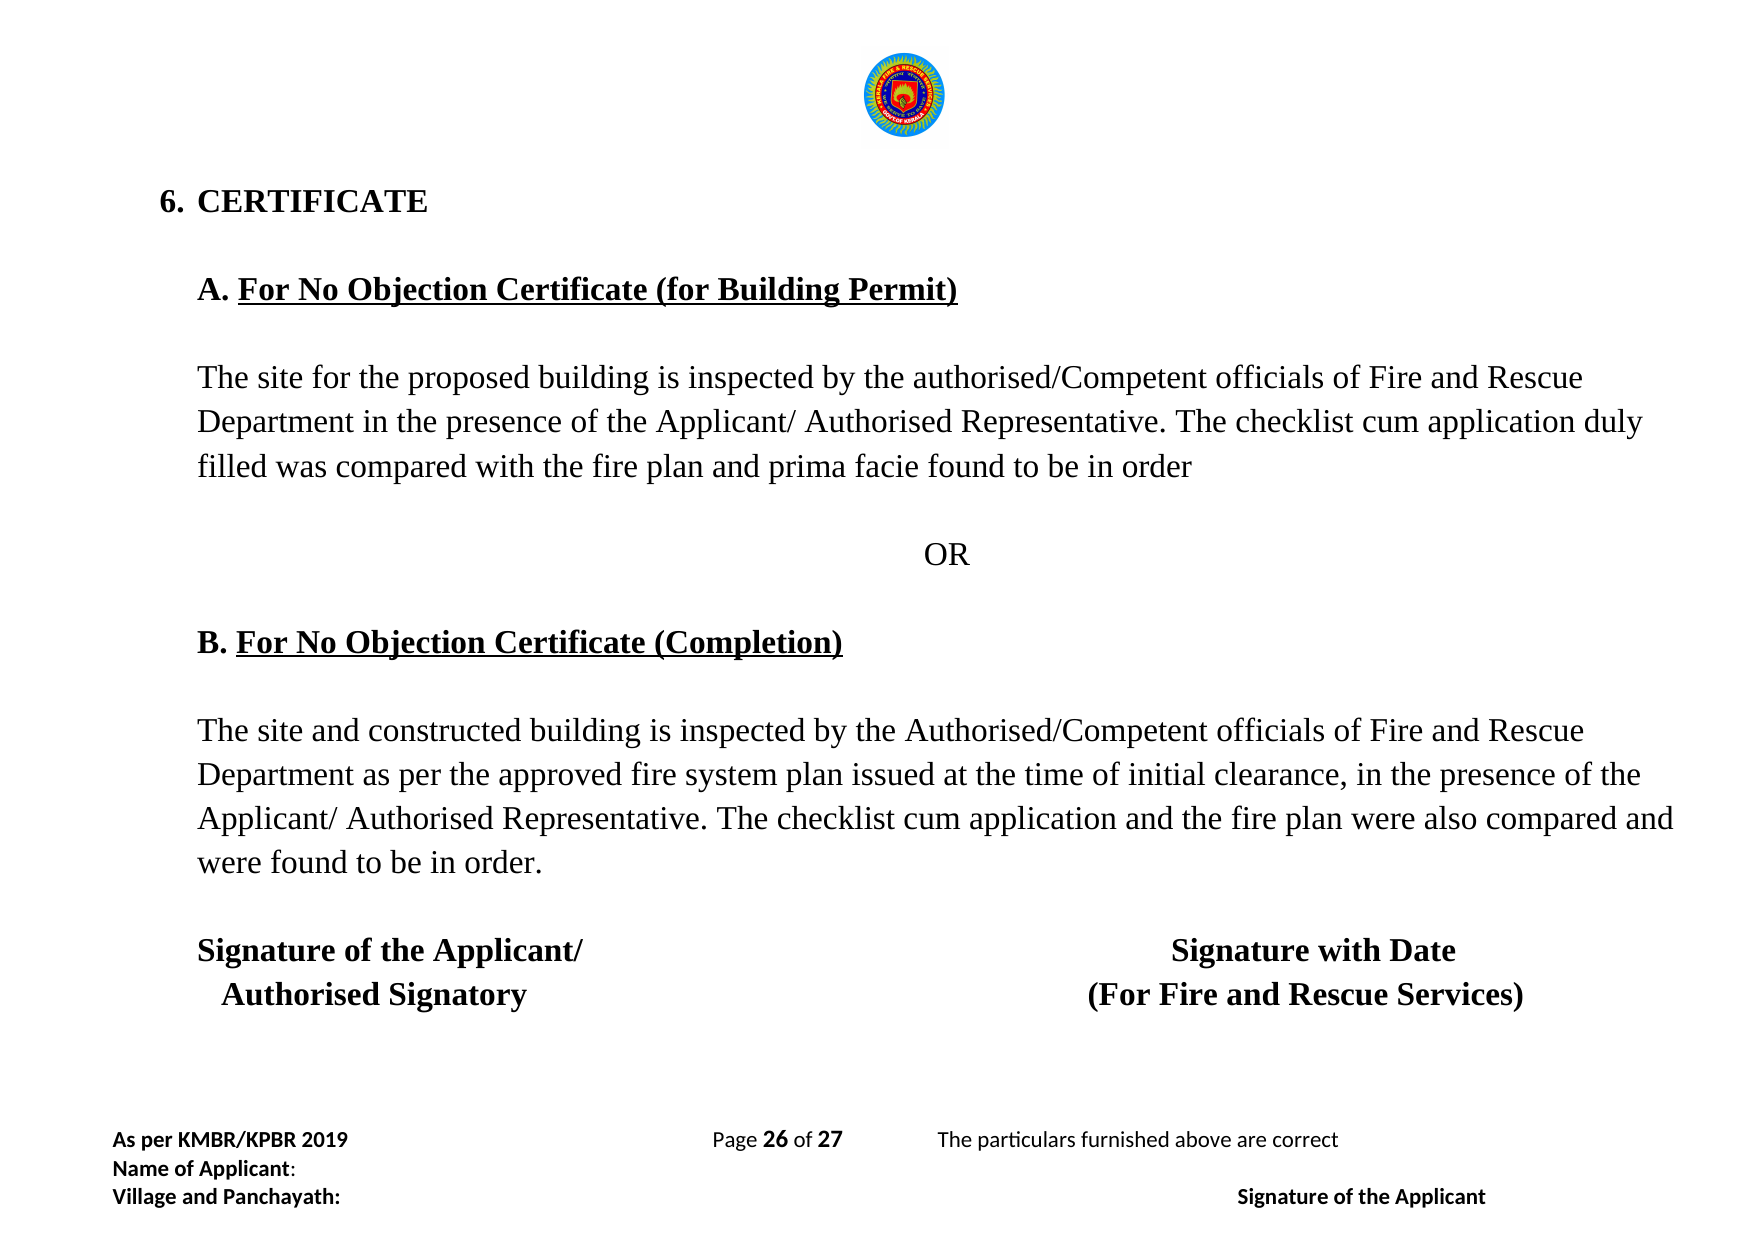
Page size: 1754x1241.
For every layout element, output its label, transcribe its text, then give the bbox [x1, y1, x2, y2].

list The site for the proposed building is inspected by the authorised/Competent officials of Fire and Rescue Department in the presence of the Applicant/ Authorised Representative. The checklist cum application duly filled was compared with the fire plan and prima facie found to be in order [197, 358, 1697, 484]
list A. For No Objection Certificate (for Building Permit) [197, 269, 1697, 308]
picture [860, 46, 949, 149]
list Signature of the Applicant/ Signature with Date [197, 931, 1697, 969]
text Authorised Signatory (For Fire and Rescue Services) [112, 974, 1697, 1013]
list The site and constructed building is inspected by the Authorised/Competent officials of Fire and Rescue Department as per the approved fire system plan issued at the time of initial clearance, in the presence of the Applicant/ Authorised Representative. The checklist cum application and the fire plan were also compared and were found to be in order. [197, 710, 1697, 881]
list CERTIFICATE [159, 181, 1697, 220]
list B. For No Objection Certificate (Completion) [197, 622, 1697, 660]
list OR [197, 534, 1697, 572]
